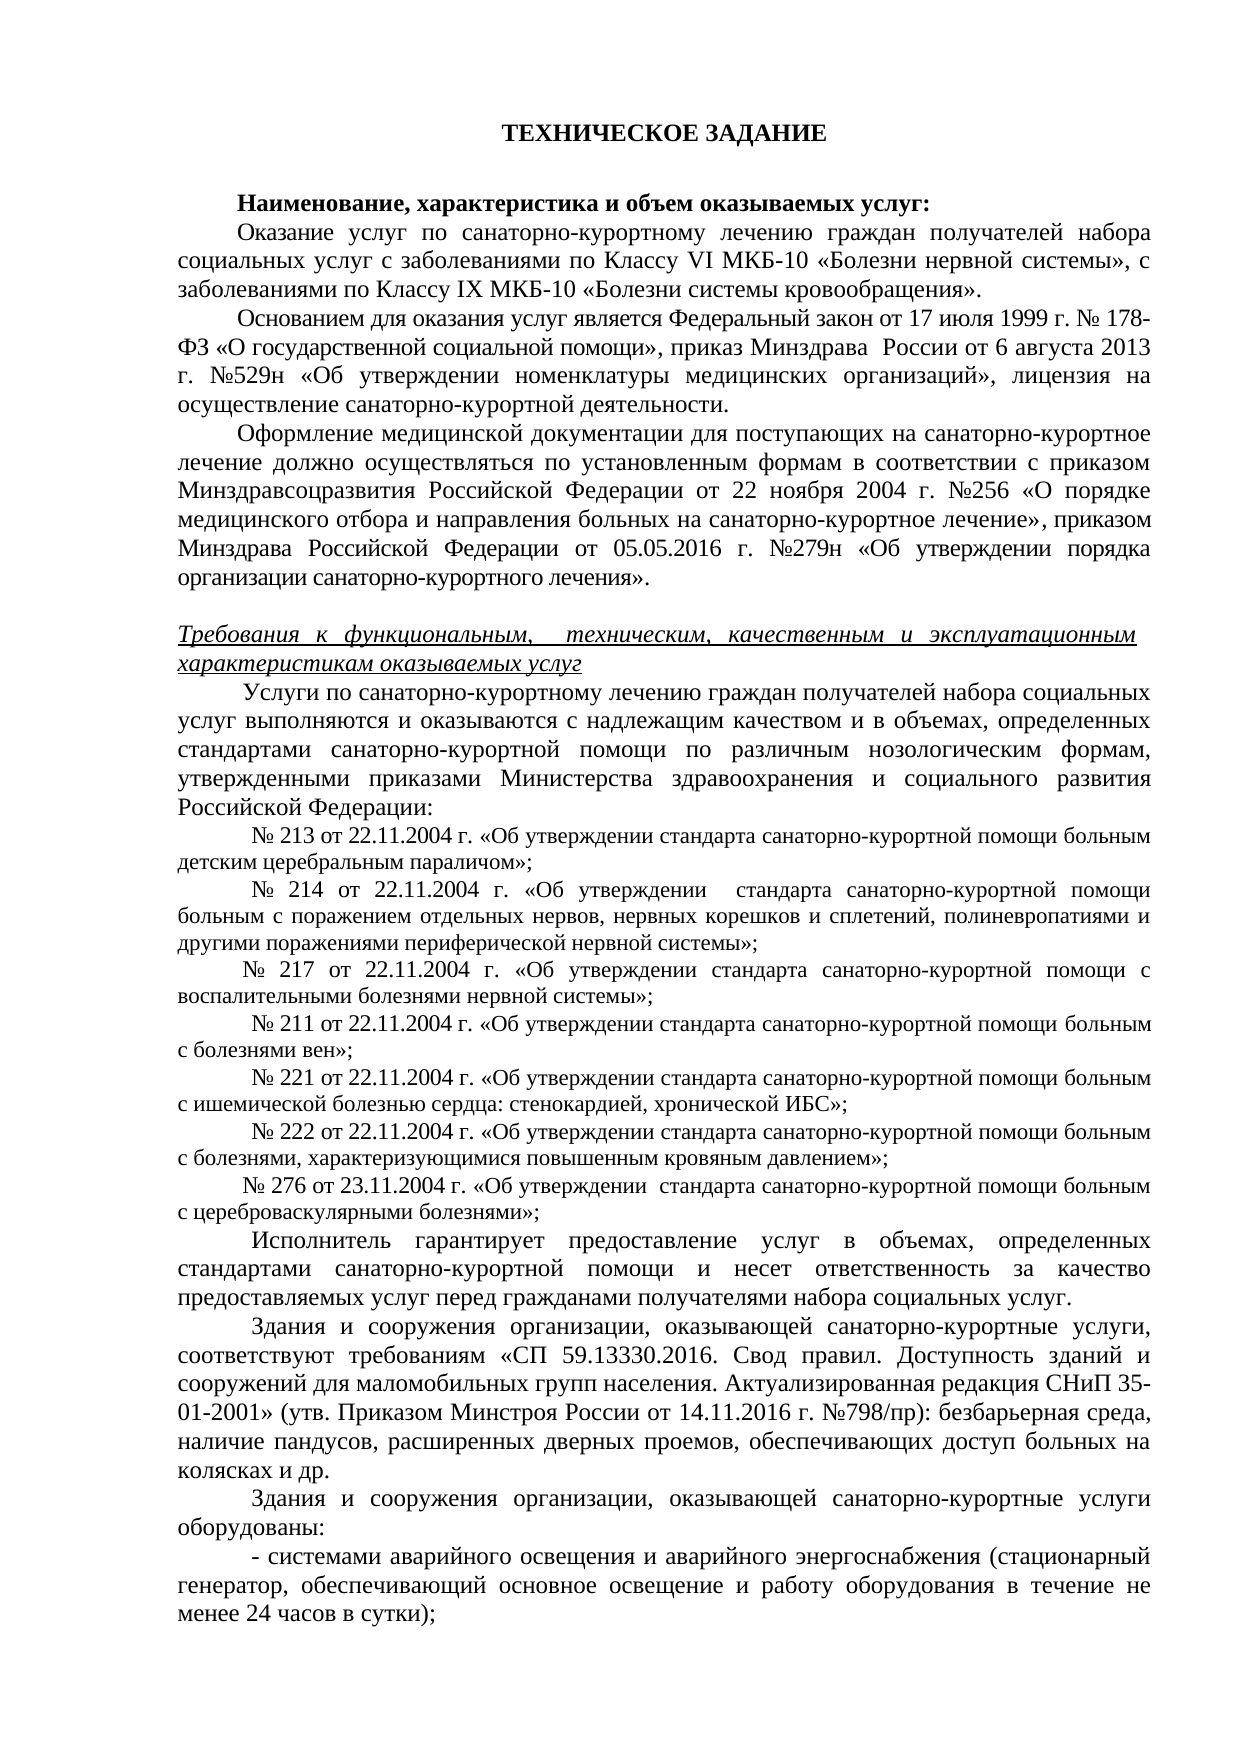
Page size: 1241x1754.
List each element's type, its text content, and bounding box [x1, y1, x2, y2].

text № 214 от 22.11.2004 г. «Об утверждении стандарта санаторно-курортной помощи больным с поражением отдельных нервов, нервных корешков и сплетений, полиневропатиями и другими поражениями периферической нервной системы»; [177, 874, 1152, 955]
text - системами аварийного освещения и аварийного энергоснабжения (стационарный генератор, обеспечивающий основное освещение и работу оборудования в течение не менее 24 часов в сутки); [177, 1541, 1152, 1627]
text Наименование, характеристика и объем оказываемых услуг: [177, 188, 1152, 217]
text Услуги по санаторно-курортному лечению граждан получателей набора социальных услуг выполняются и оказываются с надлежащим качеством и в объемах, определенных стандартами санаторно-курортной помощи по различным нозологическим формам, утвержденными приказами Министерства здравоохранения и социального развития Российской Федерации: [177, 677, 1152, 821]
text Основанием для оказания услуг является Федеральный закон от 17 июля 1999 г. № 178-ФЗ «О государственной социальной помощи», приказ Минздрава России от 6 августа 2013 г. №529н «Об утверждении номенклатуры медицинских организаций», лицензия на осуществление санаторно-курортной деятельности. [177, 303, 1152, 418]
text № 213 от 22.11.2004 г. «Об утверждении стандарта санаторно-курортной помощи больным детским церебральным параличом»; [177, 821, 1152, 874]
text Требования к функциональным, техническим, качественным и эксплуатационным характеристикам оказываемых услуг [177, 645, 1137, 677]
text ТЕХНИЧЕСКОЕ ЗАДАНИЕ [177, 118, 1152, 147]
text Исполнитель гарантирует предоставление услуг в объемах, определенных стандартами санаторно-курортной помощи и несет ответственность за качество предоставляемых услуг перед гражданами получателями набора социальных услуг. [177, 1225, 1152, 1311]
text № 211 от 22.11.2004 г. «Об утверждении стандарта санаторно-курортной помощи больным с болезнями вен»; [177, 1009, 1152, 1063]
text № 217 от 22.11.2004 г. «Об утверждении стандарта санаторно-курортной помощи с воспалительными болезнями нервной системы»; [177, 955, 1152, 1009]
text № 222 от 22.11.2004 г. «Об утверждении стандарта санаторно-курортной помощи больным с болезнями, характеризующимися повышенным кровяным давлением»; [177, 1117, 1152, 1171]
text № 276 от 23.11.2004 г. «Об утверждении стандарта санаторно-курортной помощи больным с цереброваскулярными болезнями»; [177, 1171, 1152, 1225]
text Здания и сооружения организации, оказывающей санаторно-курортные услуги, соответствуют требованиям «СП 59.13330.2016. Свод правил. Доступность зданий и сооружений для маломобильных групп населения. Актуализированная редакция СНиП 35-01-2001» (утв. Приказом Минстроя России от 14.11.2016 г. №798/пр): безбарьерная среда, наличие пандусов, расширенных дверных проемов, обеспечивающих доступ больных на колясках и др. [177, 1311, 1152, 1483]
text № 221 от 22.11.2004 г. «Об утверждении стандарта санаторно-курортной помощи больным с ишемической болезнью сердца: стенокардией, хронической ИБС»; [177, 1063, 1152, 1117]
text Здания и сооружения организации, оказывающей санаторно-курортные услуги оборудованы: [177, 1483, 1152, 1541]
text Требования к функциональным, техническим, качественным и эксплуатационным характеристикам оказываемых услуг [177, 619, 1137, 644]
text Оформление медицинской документации для поступающих на санаторно-курортное лечение должно осуществляться по установленным формам в соответствии с приказом Минздравсоцразвития Российской Федерации от 22 ноября 2004 г. №256 «О порядке медицинского отбора и направления больных на санаторно-курортное лечение», приказом Минздрава Российской Федерации от 05.05.2016 г. №279н «Об утверждении порядка организации санаторно-курортного лечения». [177, 418, 1152, 591]
text Оказание услуг по санаторно-курортному лечению граждан получателей набора социальных услуг с заболеваниями по Классу VI МКБ-10 «Болезни нервной системы», с заболеваниями по Классу IX МКБ-10 «Болезни системы кровообращения». [177, 217, 1152, 303]
